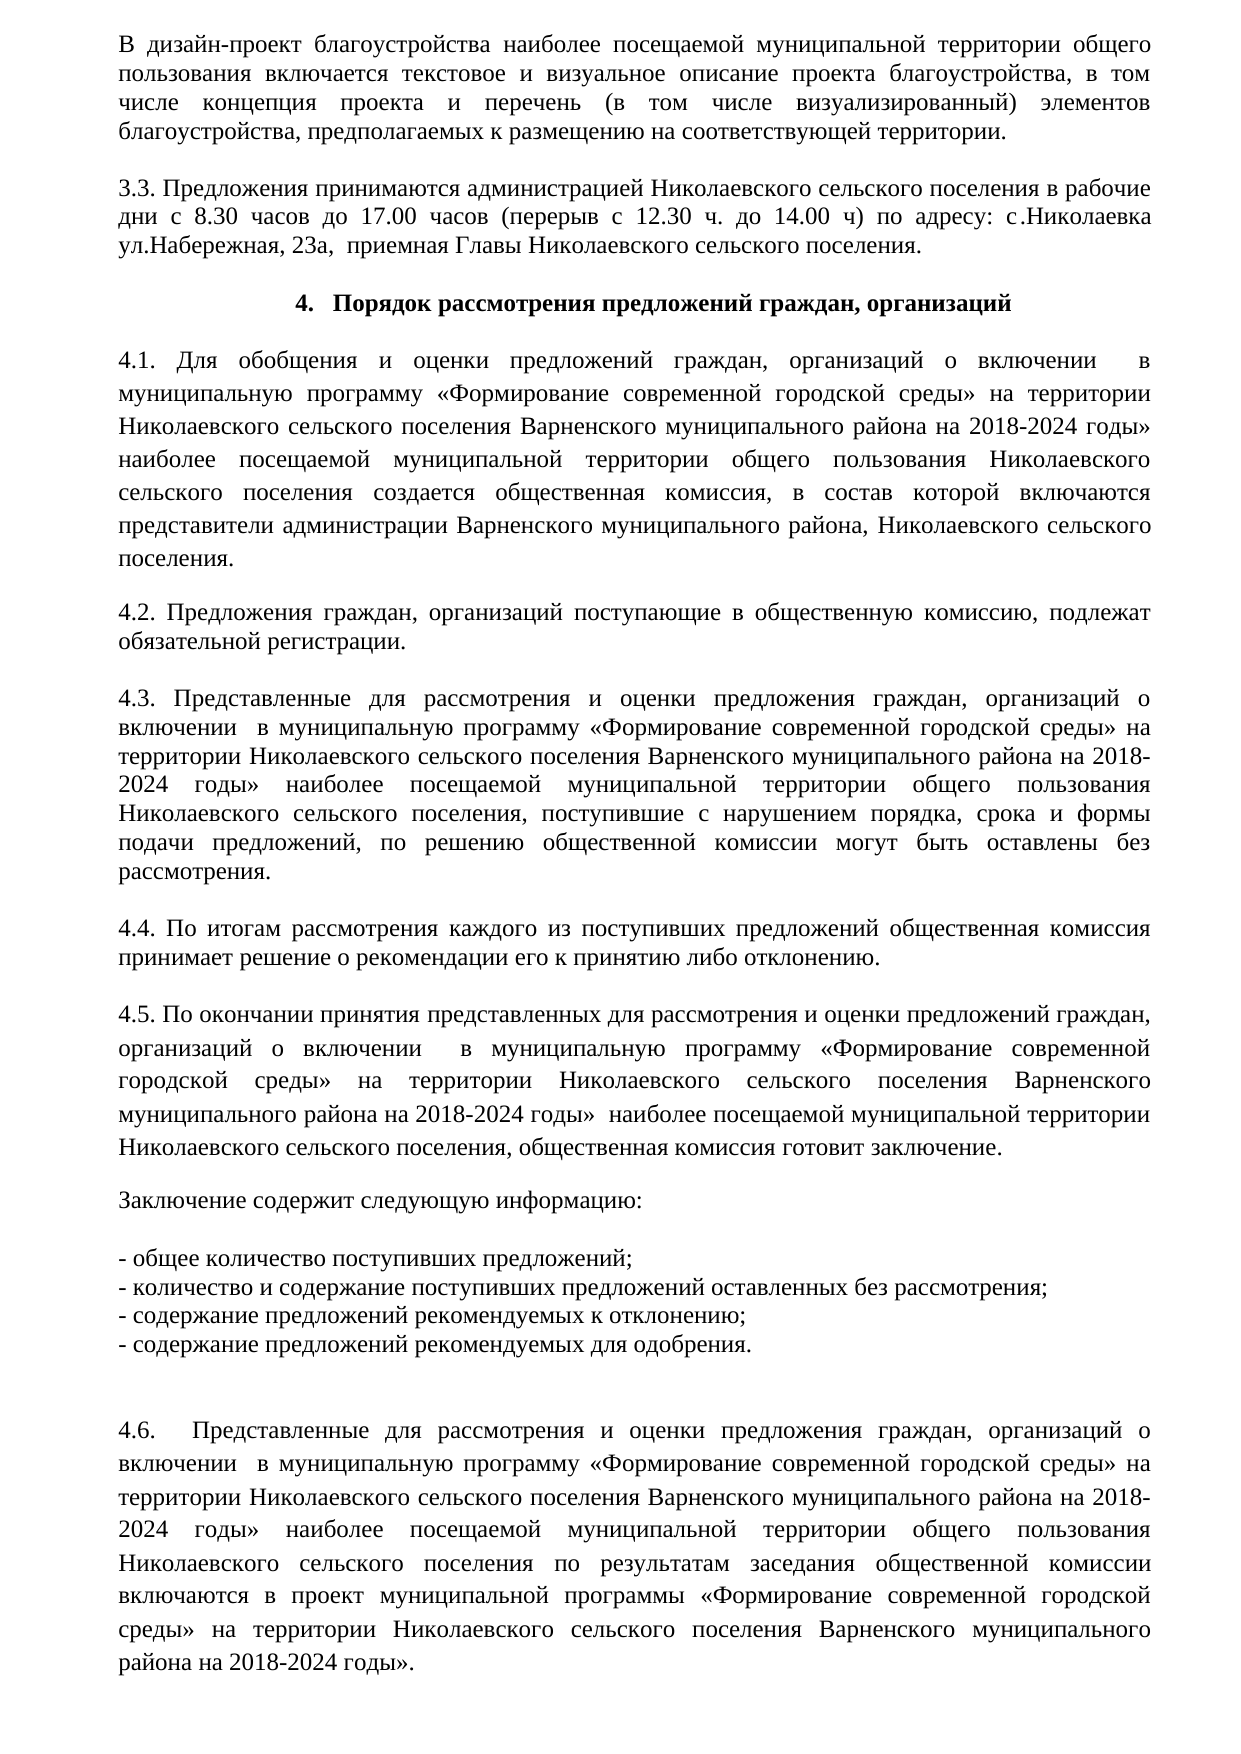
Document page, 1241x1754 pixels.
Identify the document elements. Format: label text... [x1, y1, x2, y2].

text - количество и содержание поступивших предложений оставленных без рассмотрения; [118, 1272, 1152, 1301]
text 3.3. Предложения принимаются администрацией Николаевского сельского поселения в рабочие дни с 8.30 часов до 17.00 часов (перерыв с 12.30 ч. до 14.00 ч) по адресу: с.Николаевка ул.Набережная, 23а, приемная Главы Николаевского сельского поселения. [118, 173, 1152, 259]
text - содержание предложений рекомендуемых к отклонению; [118, 1301, 1152, 1329]
list Представленные для рассмотрения и оценки предложения граждан, организаций о включении в муниципальную программу «Формирование современной городской среды» на территории Николаевского сельского поселения Варненского муниципального района на 2018-2024 годы» наиболее посещаемой муниципальной территории общего пользования Николаевского сельского поселения по результатам заседания общественной комиссии включаются в проект муниципальной программы «Формирование современной городской среды» на территории Николаевского сельского поселения Варненского муниципального района на 2018-2024 годы». [118, 1416, 1152, 1675]
text 4.3. Представленные для рассмотрения и оценки предложения граждан, организаций о включении в муниципальную программу «Формирование современной городской среды» на территории Николаевского сельского поселения Варненского муниципального района на 2018-2024 годы» наиболее посещаемой муниципальной территории общего пользования Николаевского сельского поселения, поступившие с нарушением порядка, срока и формы подачи предложений, по решению общественной комиссии могут быть оставлены без рассмотрения. [118, 683, 1152, 884]
text В дизайн-проект благоустройства наиболее посещаемой муниципальной территории общего пользования включается текстовое и визуальное описание проекта благоустройства, в том числе концепция проекта и перечень (в том числе визуализированный) элементов благоустройства, предполагаемых к размещению на соответствующей территории. [118, 29, 1152, 144]
text - содержание предложений рекомендуемых для одобрения. [118, 1329, 1152, 1358]
text - общее количество поступивших предложений; [118, 1243, 1152, 1272]
text 4.1. Для обобщения и оценки предложений граждан, организаций о включении в муниципальную программу «Формирование современной городской среды» на территории Николаевского сельского поселения Варненского муниципального района на 2018-2024 годы» наиболее посещаемой муниципальной территории общего пользования Николаевского сельского поселения создается общественная комиссия, в состав которой включаются представители администрации Варненского муниципального района, Николаевского сельского поселения. [118, 345, 1152, 572]
text 4.2. Предложения граждан, организаций поступающие в общественную комиссию, подлежат обязательной регистрации. [118, 597, 1152, 654]
list Порядок рассмотрения предложений граждан, организаций [156, 288, 1152, 316]
text 4.5. По окончании принятия представленных для рассмотрения и оценки предложений граждан, организаций о включении в муниципальную программу «Формирование современной городской среды» на территории Николаевского сельского поселения Варненского муниципального района на 2018-2024 годы» наиболее посещаемой муниципальной территории Николаевского сельского поселения, общественная комиссия готовит заключение. [118, 999, 1152, 1160]
text Заключение содержит следующую информацию: [118, 1186, 1152, 1214]
text 4.4. По итогам рассмотрения каждого из поступивших предложений общественная комиссия принимает решение о рекомендации его к принятию либо отклонению. [118, 913, 1152, 971]
